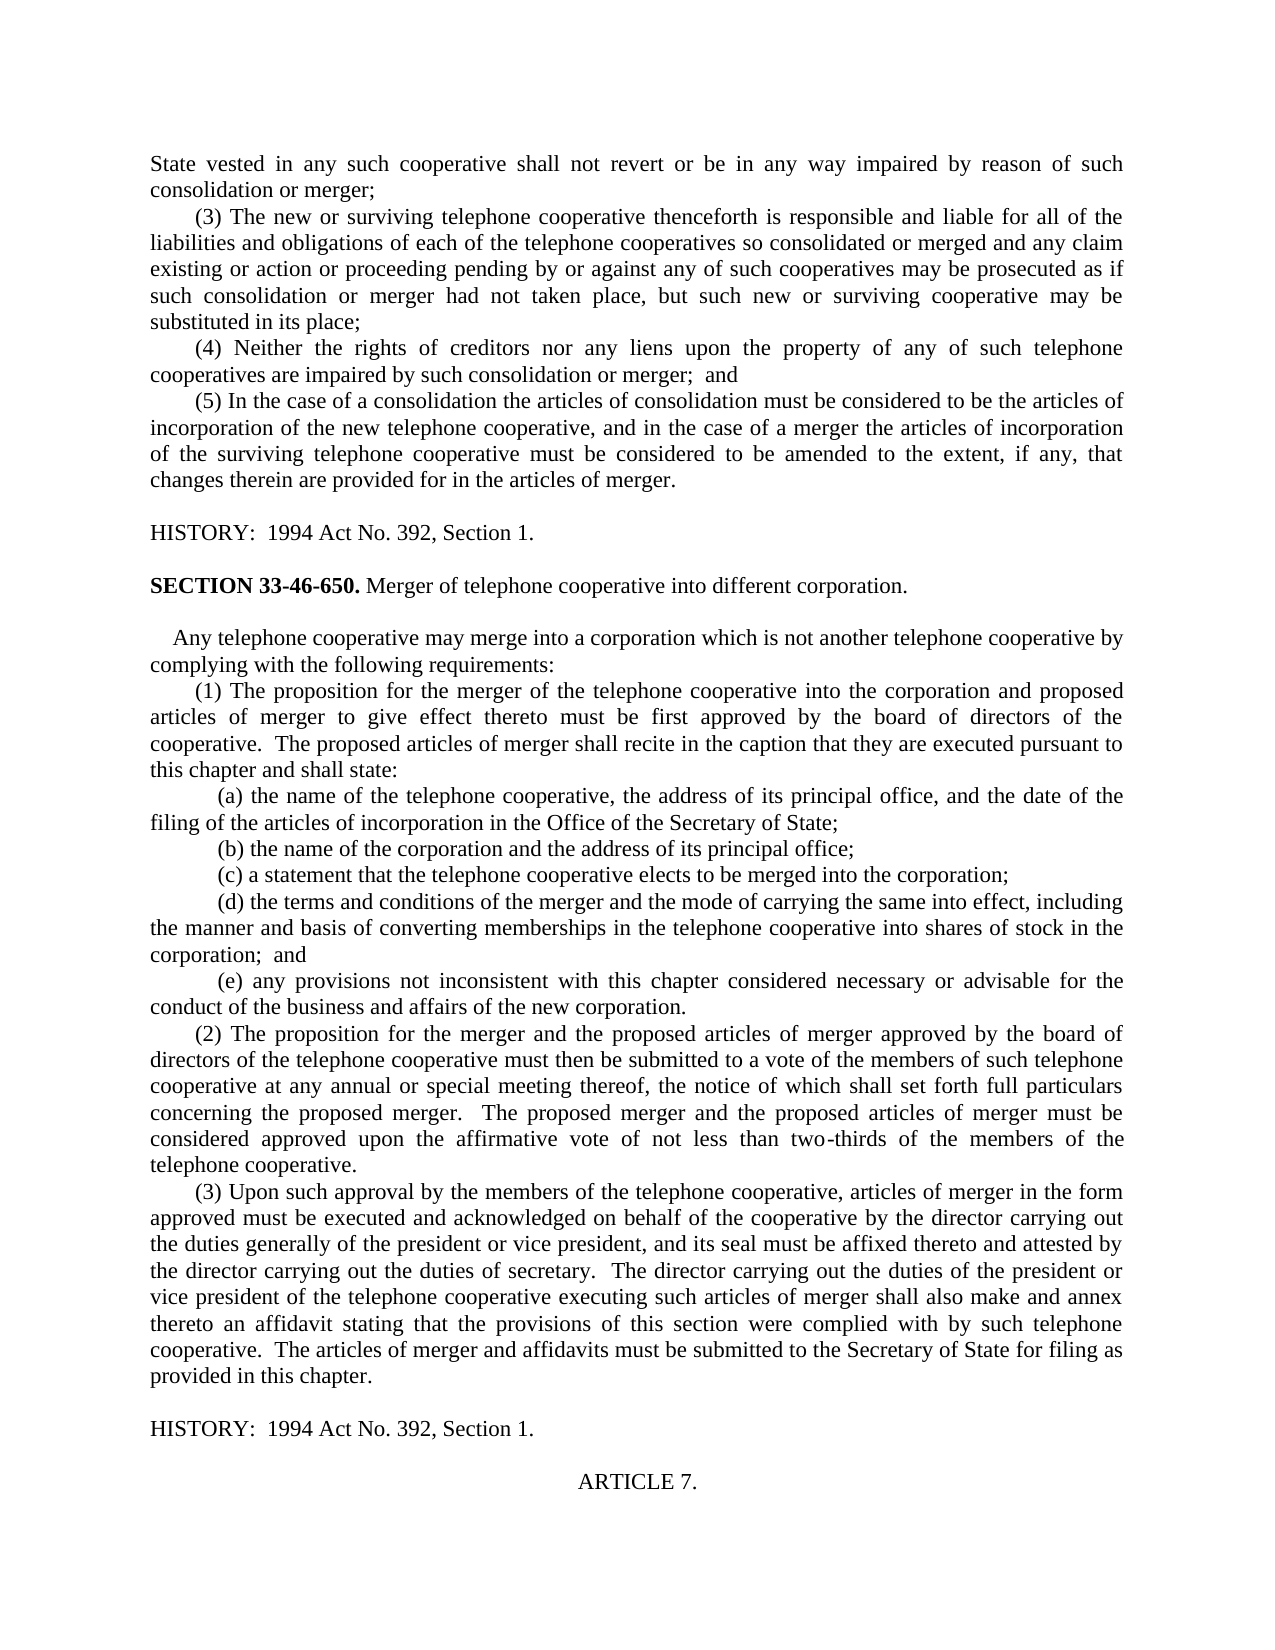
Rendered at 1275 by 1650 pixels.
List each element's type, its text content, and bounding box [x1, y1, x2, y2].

text (3) Upon such approval by the members of the telephone cooperative, articles of merger in the form approved must be executed and acknowledged on behalf of the cooperative by the director carrying out the duties generally of the president or vice president, and its seal must be affixed thereto and attested by the director carrying out the duties of secretary. The director carrying out the duties of the president or vice president of the telephone cooperative executing such articles of merger shall also make and annex thereto an affidavit stating that the provisions of this section were complied with by such telephone cooperative. The articles of merger and affidavits must be submitted to the Secretary of State for filing as provided in this chapter. [150, 1178, 1125, 1389]
text (3) The new or surviving telephone cooperative thenceforth is responsible and liable for all of the liabilities and obligations of each of the telephone cooperatives so consolidated or merged and any claim existing or action or proceeding pending by or against any of such cooperatives may be prosecuted as if such consolidation or merger had not taken place, but such new or surviving cooperative may be substituted in its place; [150, 203, 1125, 334]
text (4) Neither the rights of creditors nor any liens upon the property of any of such telephone cooperatives are impaired by such consolidation or merger; and [150, 334, 1125, 387]
text (a) the name of the telephone cooperative, the address of its principal office, and the date of the filing of the articles of incorporation in the Office of the Secretary of State; [150, 782, 1125, 835]
text (e) any provisions not inconsistent with this chapter considered necessary or advisable for the conduct of the business and affairs of the new corporation. [150, 967, 1125, 1020]
text Any telephone cooperative may merge into a corporation which is not another telephone cooperative by complying with the following requirements: [150, 624, 1125, 677]
text (b) the name of the corporation and the address of its principal office; [150, 835, 1125, 862]
text (1) The proposition for the merger of the telephone cooperative into the corporation and proposed articles of merger to give effect thereto must be first approved by the board of directors of the cooperative. The proposed articles of merger shall recite in the caption that they are executed pursuant to this chapter and shall state: [150, 677, 1125, 782]
text (5) In the case of a consolidation the articles of consolidation must be considered to be the articles of incorporation of the new telephone cooperative, and in the case of a merger the articles of incorporation of the surviving telephone cooperative must be considered to be amended to the extent, if any, that changes therein are provided for in the articles of merger. [150, 387, 1125, 493]
text HISTORY: 1994 Act No. 392, Section 1. [150, 519, 1125, 545]
text (c) a statement that the telephone cooperative elects to be merged into the corporation; [150, 862, 1125, 888]
text (2) The proposition for the merger and the proposed articles of merger approved by the board of directors of the telephone cooperative must then be submitted to a vote of the members of such telephone cooperative at any annual or special meeting thereof, the notice of which shall set forth full particulars concerning the proposed merger. The proposed merger and the proposed articles of merger must be considered approved upon the affirmative vote of not less than two-thirds of the members of the telephone cooperative. [150, 1020, 1125, 1178]
text ARTICLE 7. [150, 1468, 1125, 1494]
text SECTION 33-46-650. Merger of telephone cooperative into different corporation. [150, 572, 1125, 598]
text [150, 150, 1125, 203]
text HISTORY: 1994 Act No. 392, Section 1. [150, 1415, 1125, 1441]
text (d) the terms and conditions of the merger and the mode of carrying the same into effect, including the manner and basis of converting memberships in the telephone cooperative into shares of stock in the corporation; and [150, 888, 1125, 967]
